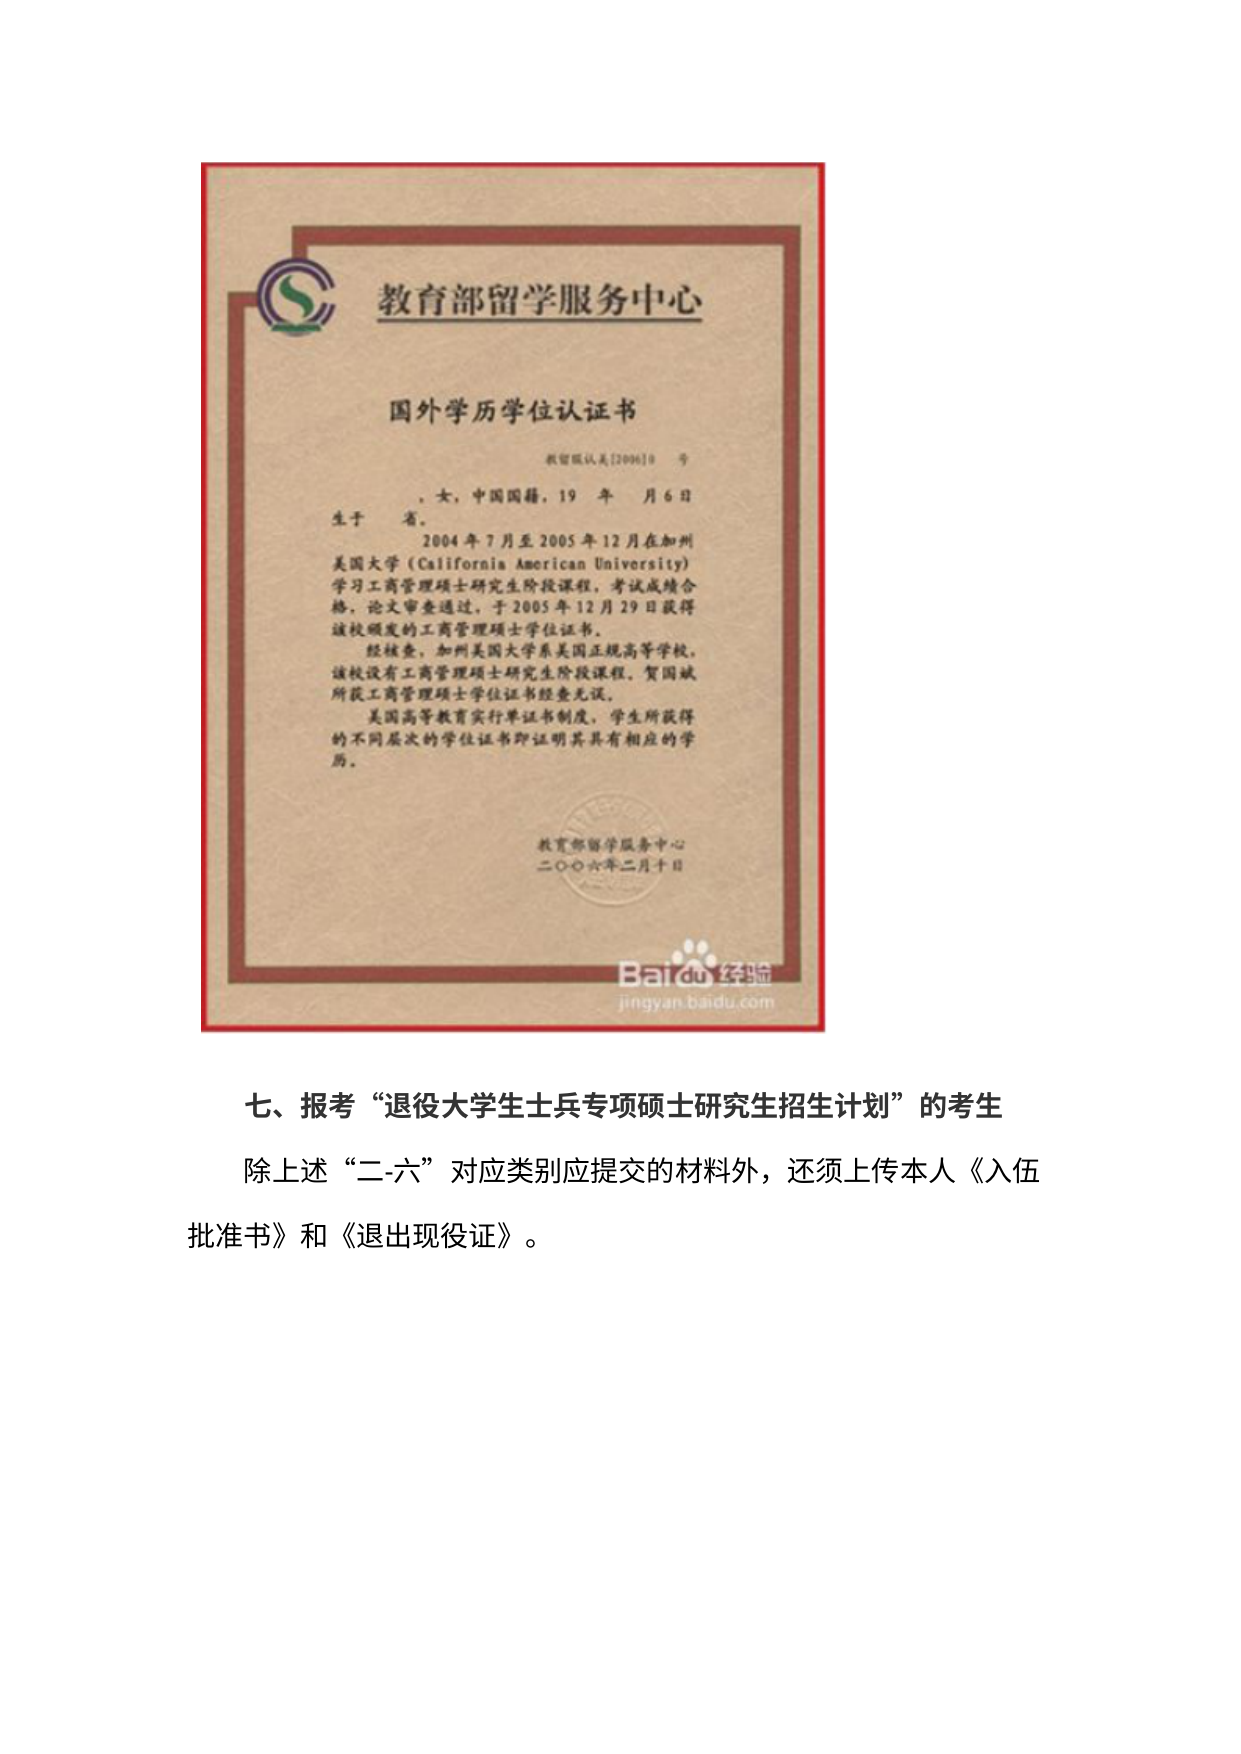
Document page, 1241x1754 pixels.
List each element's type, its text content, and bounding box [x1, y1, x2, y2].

text 除上述“二-六”对应类别应提交的材料外，还须上传本人《入伍批准书》和《退出现役证》。 [187, 1137, 1053, 1267]
picture [201, 162, 827, 1034]
text 七、报考“退役大学生士兵专项硕士研究生招生计划”的考生 [187, 1072, 1053, 1137]
